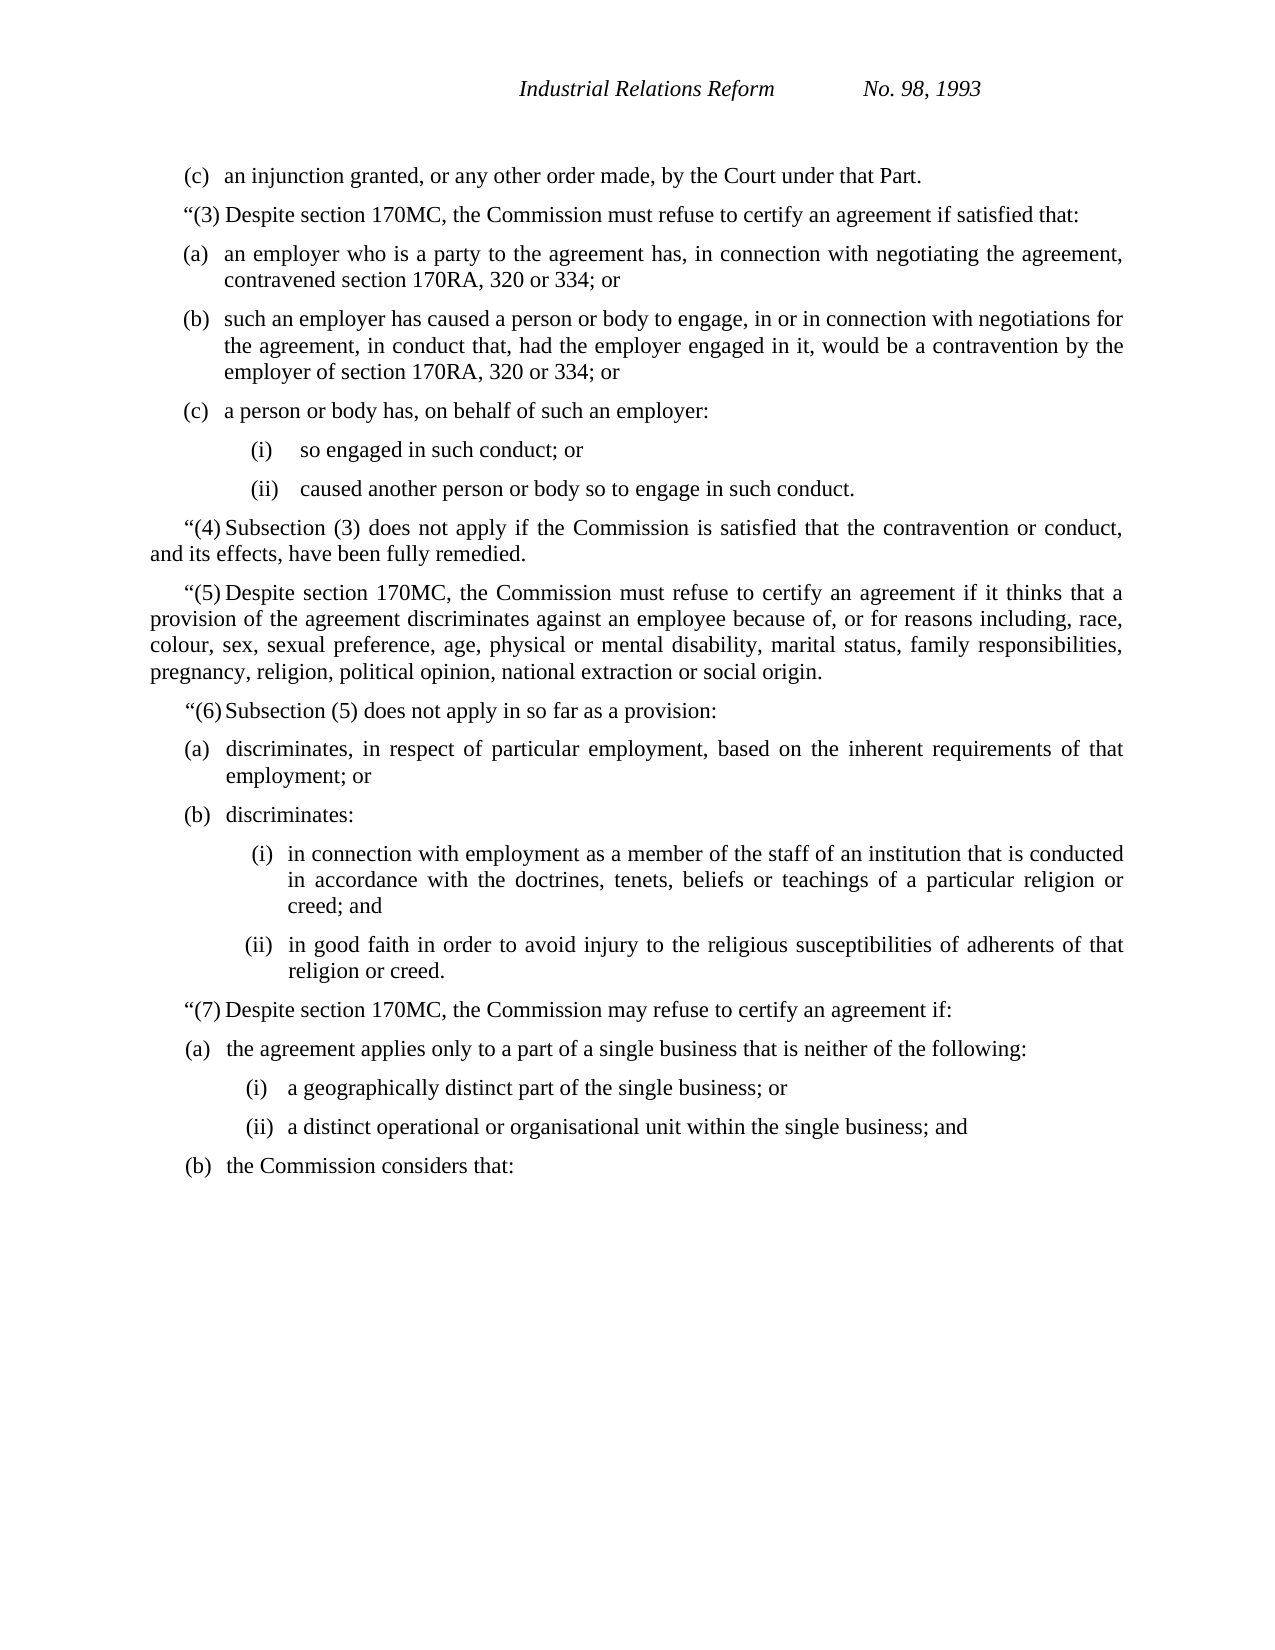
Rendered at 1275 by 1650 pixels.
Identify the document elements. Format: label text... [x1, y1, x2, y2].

text (a) the agreement applies only to a part of a single business that is neither of the following: [185, 1035, 1125, 1062]
text (ii) a distinct operational or organisational unit within the single business; and [246, 1113, 1125, 1139]
text (ii) caused another person or body so to engage in such conduct. [251, 475, 1125, 501]
text (c) a person or body has, on behalf of such an employer: [183, 397, 1125, 423]
text (c) an injunction granted, or any other order made, by the Court under that Part. [184, 162, 1125, 189]
text (i) so engaged in such conduct; or [251, 436, 1125, 462]
text (a) an employer who is a party to the agreement has, in connection with negotiating the agreement, contravened section 170RA, 320 or 334; or [183, 240, 1125, 293]
text “(6) Subsection (5) does not apply in so far as a provision: [185, 697, 1125, 723]
text (i) in connection with employment as a member of the staff of an institution that is conducted in accordance with the doctrines, tenets, beliefs or teachings of a particular religion or creed; and [251, 839, 1125, 919]
text “(5) Despite section 170MC, the Commission must refuse to certify an agreement if it thinks that a provision of the agreement discriminates against an employee because of, or for reasons including, race, colour, sex, sexual preference, age, physical or mental disability, marital status, family responsibilities, pregnancy, religion, political opinion, national extraction or social origin. [150, 579, 1125, 684]
text (a) discriminates, in respect of particular employment, based on the inherent requirements of that employment; or [184, 736, 1125, 788]
text (b) such an employer has caused a person or body to engage, in or in connection with negotiations for the agreement, in conduct that, had the employer engaged in it, would be a contravention by the employer of section 170RA, 320 or 334; or [183, 305, 1125, 384]
text (i) a geographically distinct part of the single business; or [246, 1074, 1125, 1100]
text “(3) Despite section 170MC, the Commission must refuse to certify an agreement if satisfied that: [150, 201, 1125, 228]
text (ii) in good faith in order to avoid injury to the religious susceptibilities of adherents of that religion or creed. [244, 931, 1125, 984]
text “(7) Despite section 170MC, the Commission may refuse to certify an agreement if: [150, 996, 1125, 1023]
text (b) the Commission considers that: [185, 1152, 1125, 1178]
text “(4) Subsection (3) does not apply if the Commission is satisfied that the contravention or conduct, and its effects, have been fully remedied. [150, 513, 1125, 566]
text (b) discriminates: [184, 801, 1125, 827]
